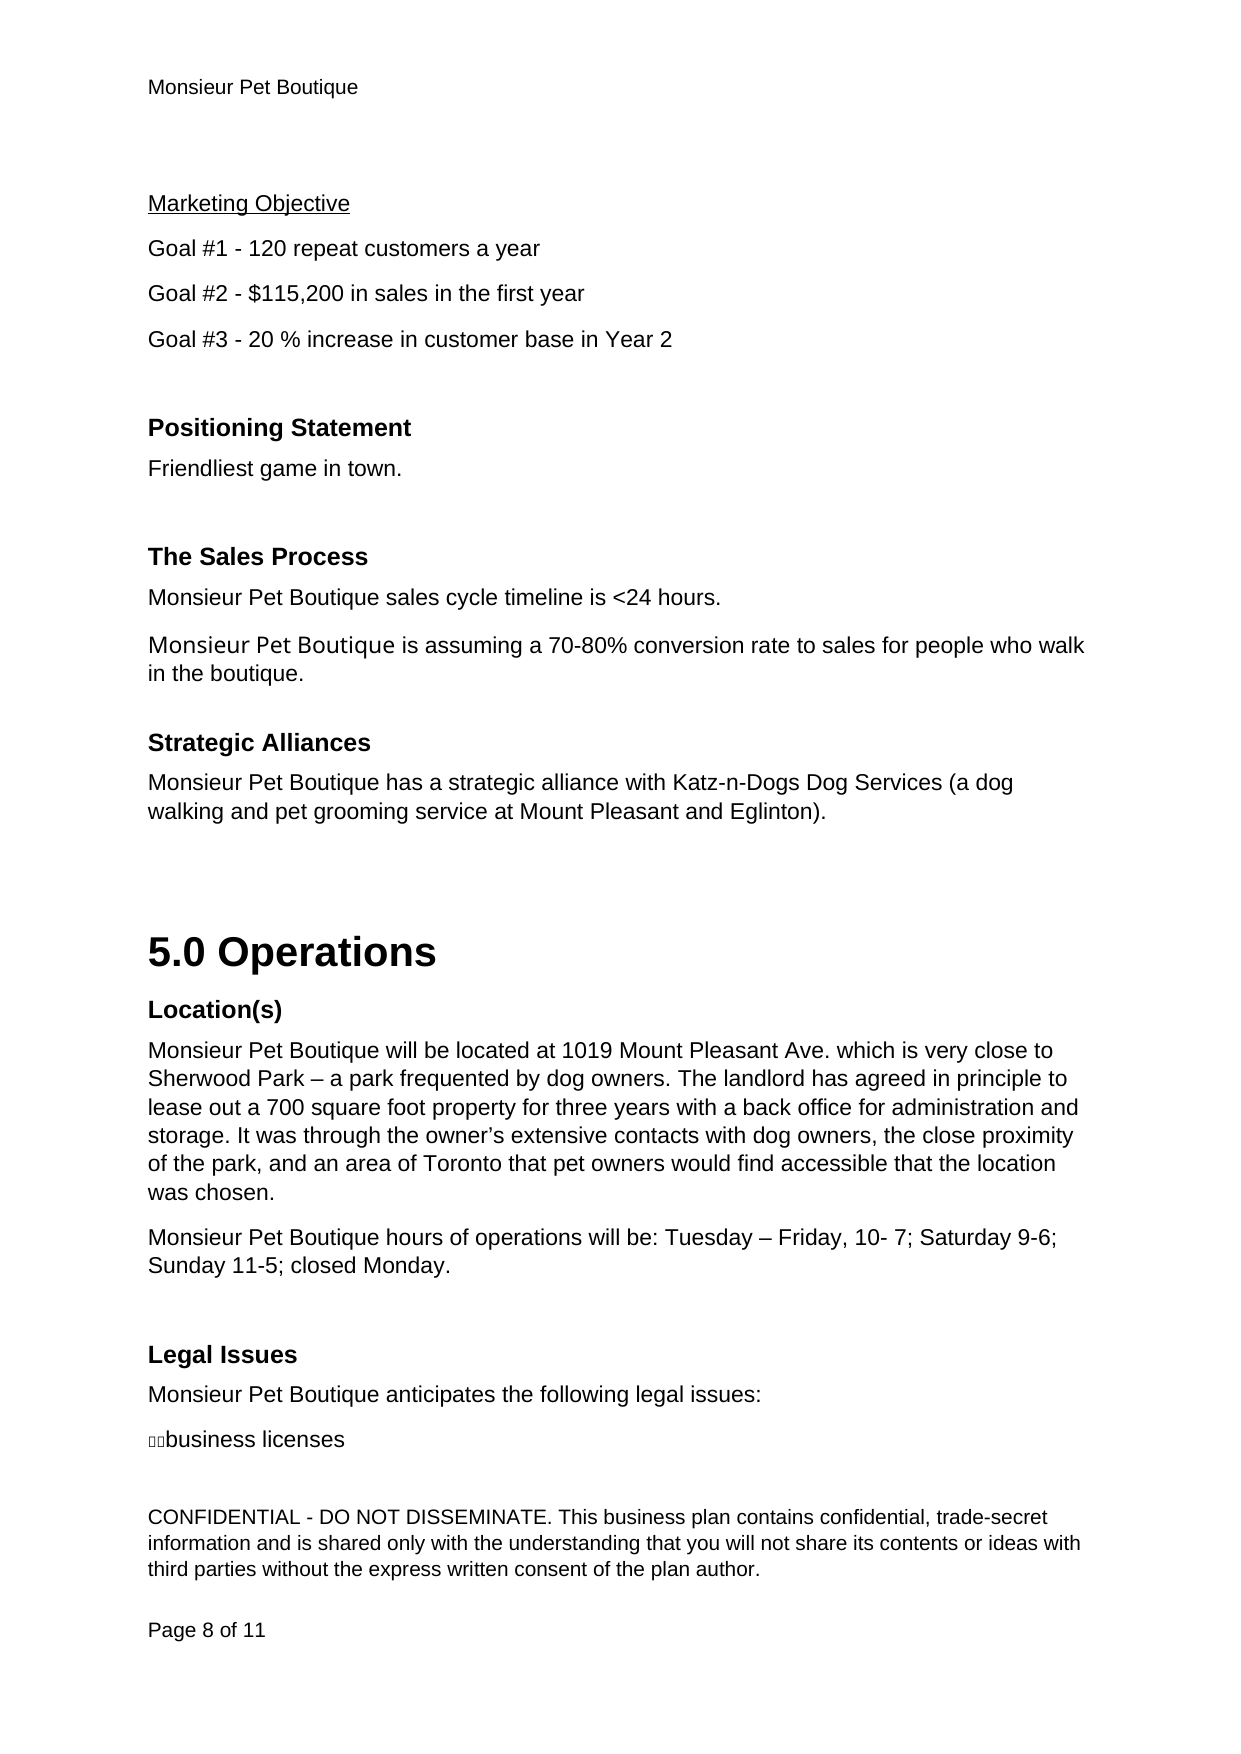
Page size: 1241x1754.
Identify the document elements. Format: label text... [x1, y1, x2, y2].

text Monsieur Pet Boutique hours of operations will be: Tuesday – Friday, 10- 7; Saturday 9-6; Sunday 11-5; closed Monday. [148, 1224, 1092, 1279]
text Positioning Statement [148, 413, 1092, 442]
text Location(s) [148, 995, 1092, 1024]
text Goal #3 - 20 % increase in customer base in Year 2 [148, 326, 1092, 352]
text Legal Issues [148, 1340, 1092, 1369]
text Friendliest game in town. [148, 454, 1092, 481]
text Marketing Objective [148, 190, 1092, 217]
text Goal #2 - $115,200 in sales in the first year [148, 280, 1092, 307]
text The Sales Process [148, 542, 1092, 571]
text business licenses [148, 1426, 1092, 1453]
text Monsieur Pet Boutique anticipates the following legal issues: [148, 1381, 1092, 1408]
text Monsieur Pet Boutique is assuming a 70-80% conversion rate to sales for people who walk in the boutique. [148, 629, 1092, 686]
text Monsieur Pet Boutique will be located at 1019 Mount Pleasant Ave. which is very close to Sherwood Park – a park frequented by dog owners. The landlord has agreed in principle to lease out a 700 square foot property for three years with a back office for administration and storage. It was through the owner’s extensive contacts with dog owners, the close proximity of the park, and an area of Toronto that pet owners would find accessible that the location was chosen. [148, 1037, 1092, 1205]
text Monsieur Pet Boutique has a strategic alliance with Katz-n-Dogs Dog Services (a dog walking and pet grooming service at Mount Pleasant and Eglinton). [148, 769, 1092, 824]
text Strategic Alliances [148, 728, 1092, 757]
text Monsieur Pet Boutique sales cycle timeline is <24 hours. [148, 584, 1092, 610]
text 5.0 Operations [148, 928, 1092, 976]
text Goal #1 - 120 repeat customers a year [148, 235, 1092, 262]
